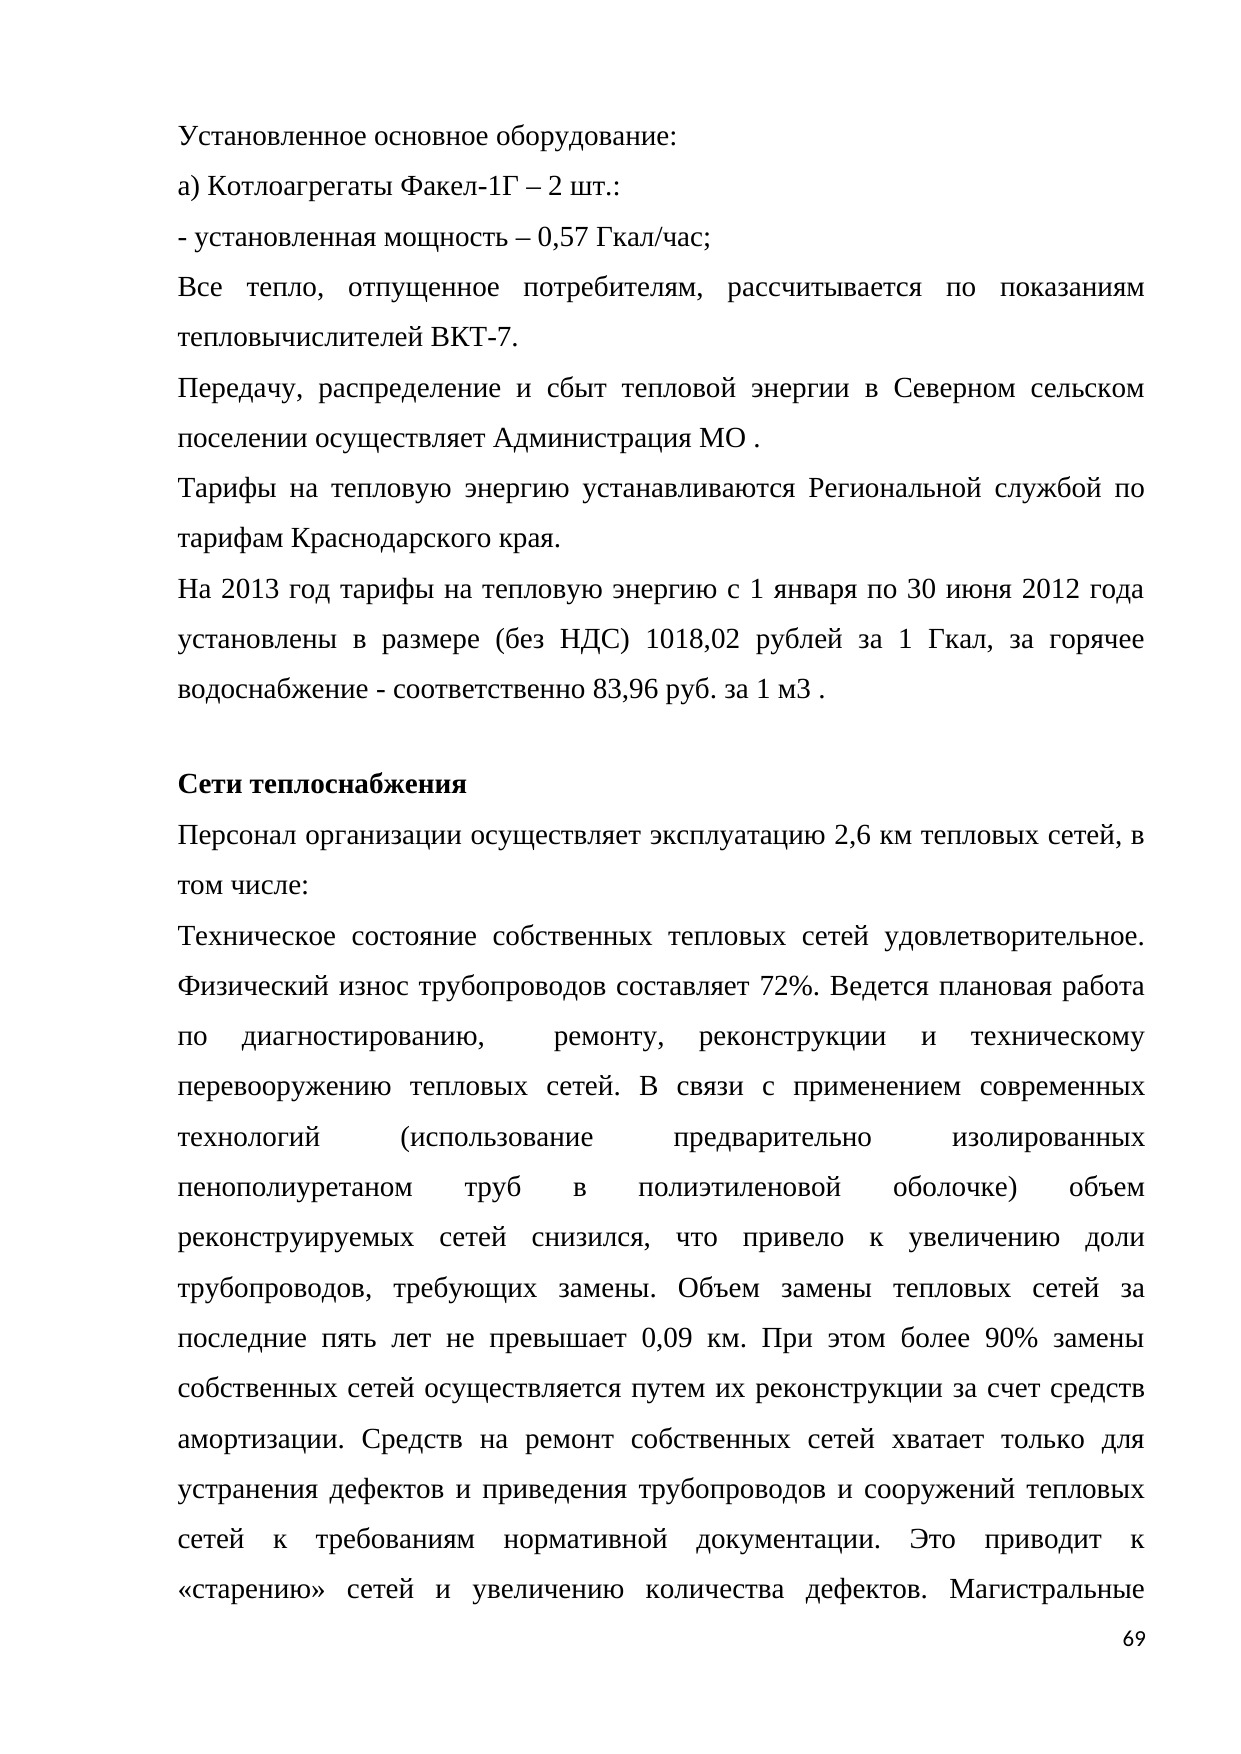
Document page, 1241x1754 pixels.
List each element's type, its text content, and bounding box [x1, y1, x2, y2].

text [177, 918, 1146, 1605]
text - установленная мощность – 0,57 Гкал/час; [177, 219, 1146, 252]
text Установленное основное оборудование: [177, 118, 1146, 152]
text Все тепло, отпущенное потребителям, рассчитывается по показаниям тепловычислителей ВКТ-7. [177, 269, 1146, 353]
text Сети теплоснабжения [177, 767, 1146, 800]
text Персонал организации осуществляет эксплуатацию 2,6 км тепловых сетей, в том числе: [177, 817, 1146, 901]
text а) Котлоагрегаты Факел-1Г – 2 шт.: [177, 168, 1146, 202]
text На 2013 год тарифы на тепловую энергию с 1 января по 30 июня 2012 года установлены в размере (без НДС) 1018,02 рублей за 1 Гкал, за горячее водоснабжение - соответственно 83,96 руб. за 1 м3 . [177, 571, 1146, 705]
text Передачу, распределение и сбыт тепловой энергии в Северном сельском поселении осуществляет Администрация МО . [177, 370, 1146, 453]
text Тарифы на тепловую энергию устанавливаются Региональной службой по тарифам Краснодарского края. [177, 470, 1146, 554]
